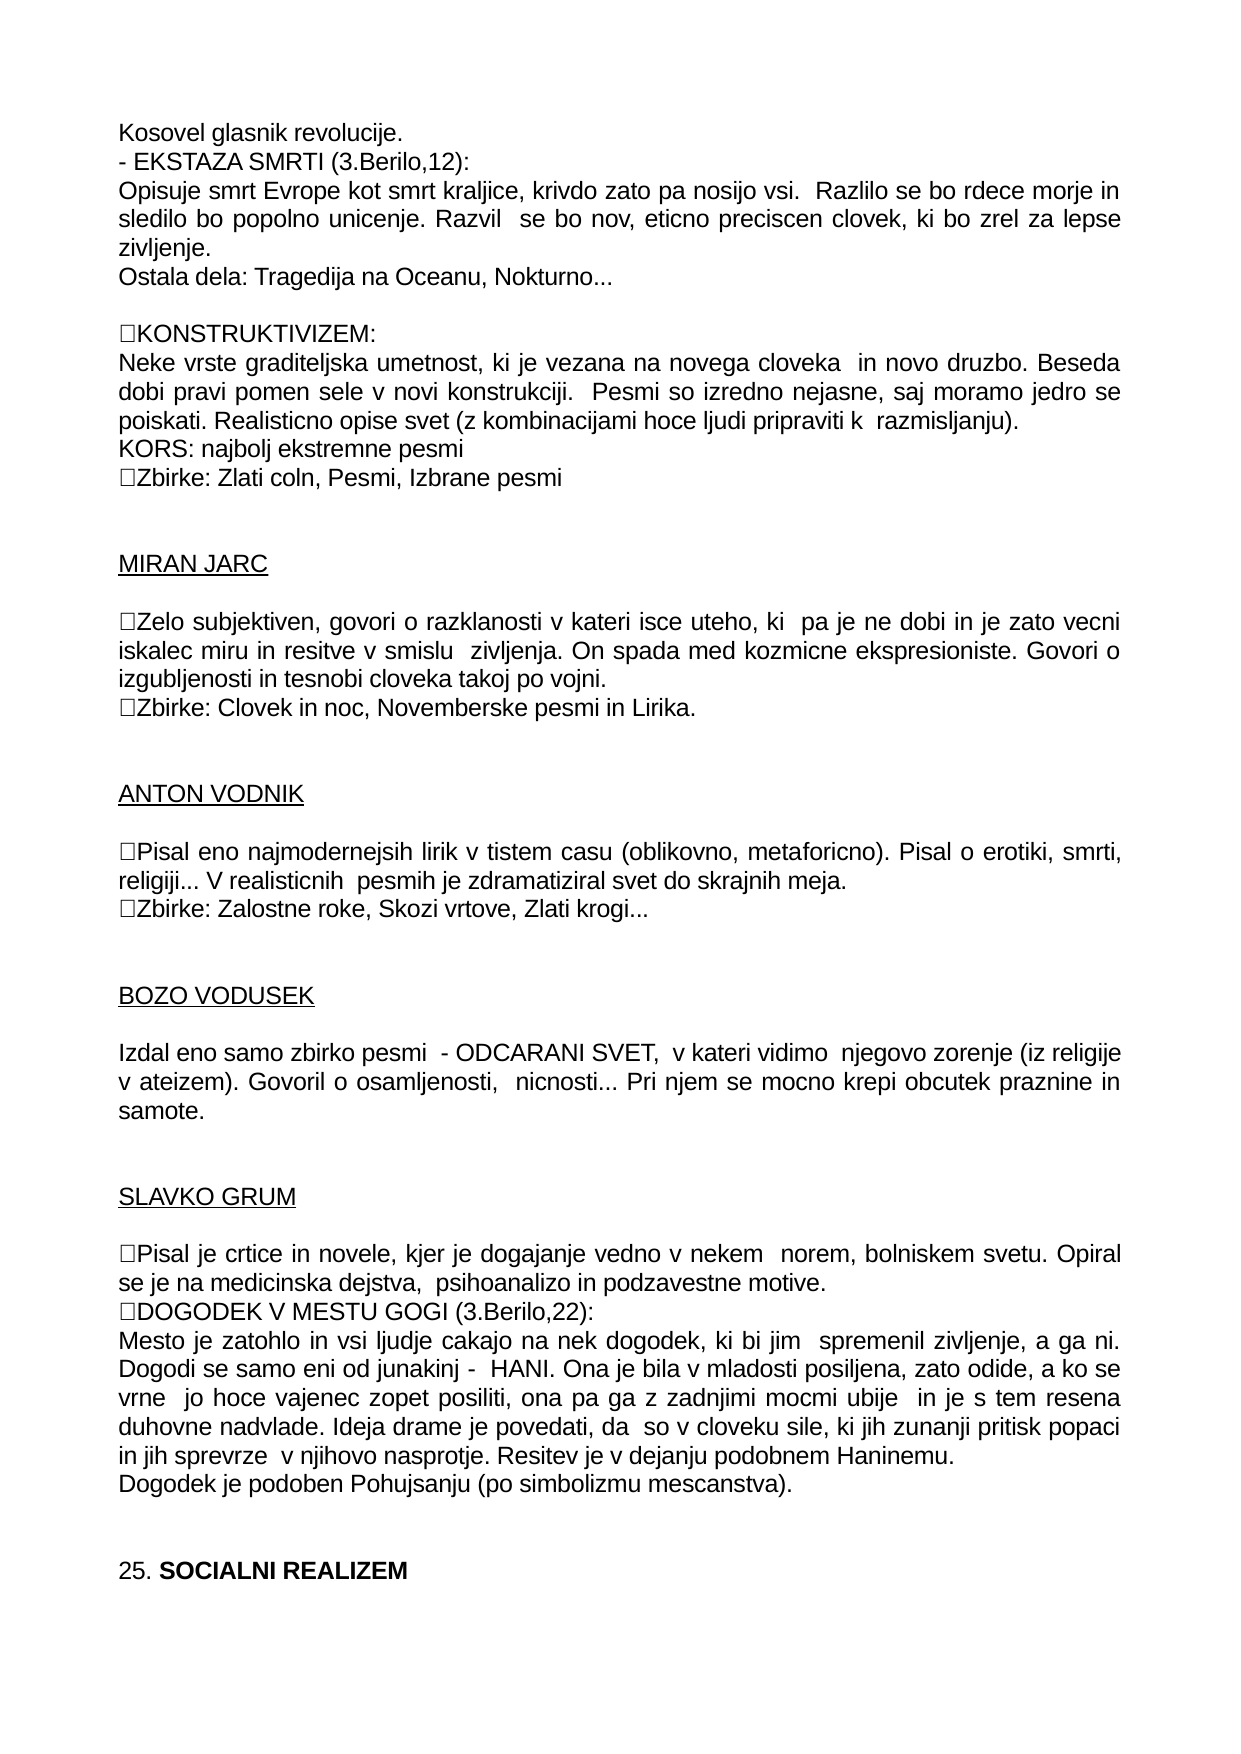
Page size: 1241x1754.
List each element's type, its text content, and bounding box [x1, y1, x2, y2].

text MIRAN JARC [118, 549, 1122, 578]
text BOZO VODUSEK [118, 981, 1122, 1009]
text - EKSTAZA SMRTI (3.Berilo,12): [118, 147, 1122, 176]
text KONSTRUKTIVIZEM: [118, 319, 1122, 348]
text Zbirke: Zalostne roke, Skozi vrtove, Zlati krogi... [118, 894, 1122, 923]
text SLAVKO GRUM [118, 1182, 1122, 1211]
text Pisal je crtice in novele, kjer je dogajanje vedno v nekem norem, bolniskem svetu. Opiral se je na medicinska dejstva, psihoanalizo in podzavestne motive. [118, 1239, 1122, 1297]
text DOGODEK V MESTU GOGI (3.Berilo,22): [118, 1297, 1122, 1326]
text Neke vrste graditeljska umetnost, ki je vezana na novega cloveka in novo druzbo. Beseda dobi pravi pomen sele v novi konstrukciji. Pesmi so izredno nejasne, saj moramo jedro se poiskati. Realisticno opise svet (z kombinacijami hoce ljudi pripraviti k razmisljanju). [118, 348, 1122, 434]
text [118, 118, 1122, 147]
text Dogodek je podoben Pohujsanju (po simbolizmu mescanstva). [118, 1469, 1122, 1498]
text KORS: najbolj ekstremne pesmi [118, 434, 1122, 463]
text Izdal eno samo zbirko pesmi - ODCARANI SVET, v kateri vidimo njegovo zorenje (iz religije v ateizem). Govoril o osamljenosti, nicnosti... Pri njem se mocno krepi obcutek praznine in samote. [118, 1038, 1122, 1124]
text ANTON VODNIK [118, 779, 1122, 808]
text 25. SOCIALNI REALIZEM [118, 1556, 1122, 1584]
text Zbirke: Clovek in noc, Novemberske pesmi in Lirika. [118, 693, 1122, 722]
text Mesto je zatohlo in vsi ljudje cakajo na nek dogodek, ki bi jim spremenil zivljenje, a ga ni. Dogodi se samo eni od junakinj - HANI. Ona je bila v mladosti posiljena, zato odide, a ko se vrne jo hoce vajenec zopet posiliti, ona pa ga z zadnjimi mocmi ubije in je s tem resena duhovne nadvlade. Ideja drame je povedati, da so v cloveku sile, ki jih zunanji pritisk popaci in jih sprevrze v njihovo nasprotje. Resitev je v dejanju podobnem Haninemu. [118, 1326, 1122, 1469]
text Zelo subjektiven, govori o razklanosti v kateri isce uteho, ki pa je ne dobi in je zato vecni iskalec miru in resitve v smislu zivljenja. On spada med kozmicne ekspresioniste. Govori o izgubljenosti in tesnobi cloveka takoj po vojni. [118, 607, 1122, 693]
text Opisuje smrt Evrope kot smrt kraljice, krivdo zato pa nosijo vsi. Razlilo se bo rdece morje in sledilo bo popolno unicenje. Razvil se bo nov, eticno preciscen clovek, ki bo zrel za lepse zivljenje. [118, 176, 1122, 262]
text Pisal eno najmodernejsih lirik v tistem casu (oblikovno, metaforicno). Pisal o erotiki, smrti, religiji... V realisticnih pesmih je zdramatiziral svet do skrajnih meja. [118, 837, 1122, 894]
text Ostala dela: Tragedija na Oceanu, Nokturno... [118, 262, 1122, 291]
text Zbirke: Zlati coln, Pesmi, Izbrane pesmi [118, 463, 1122, 492]
